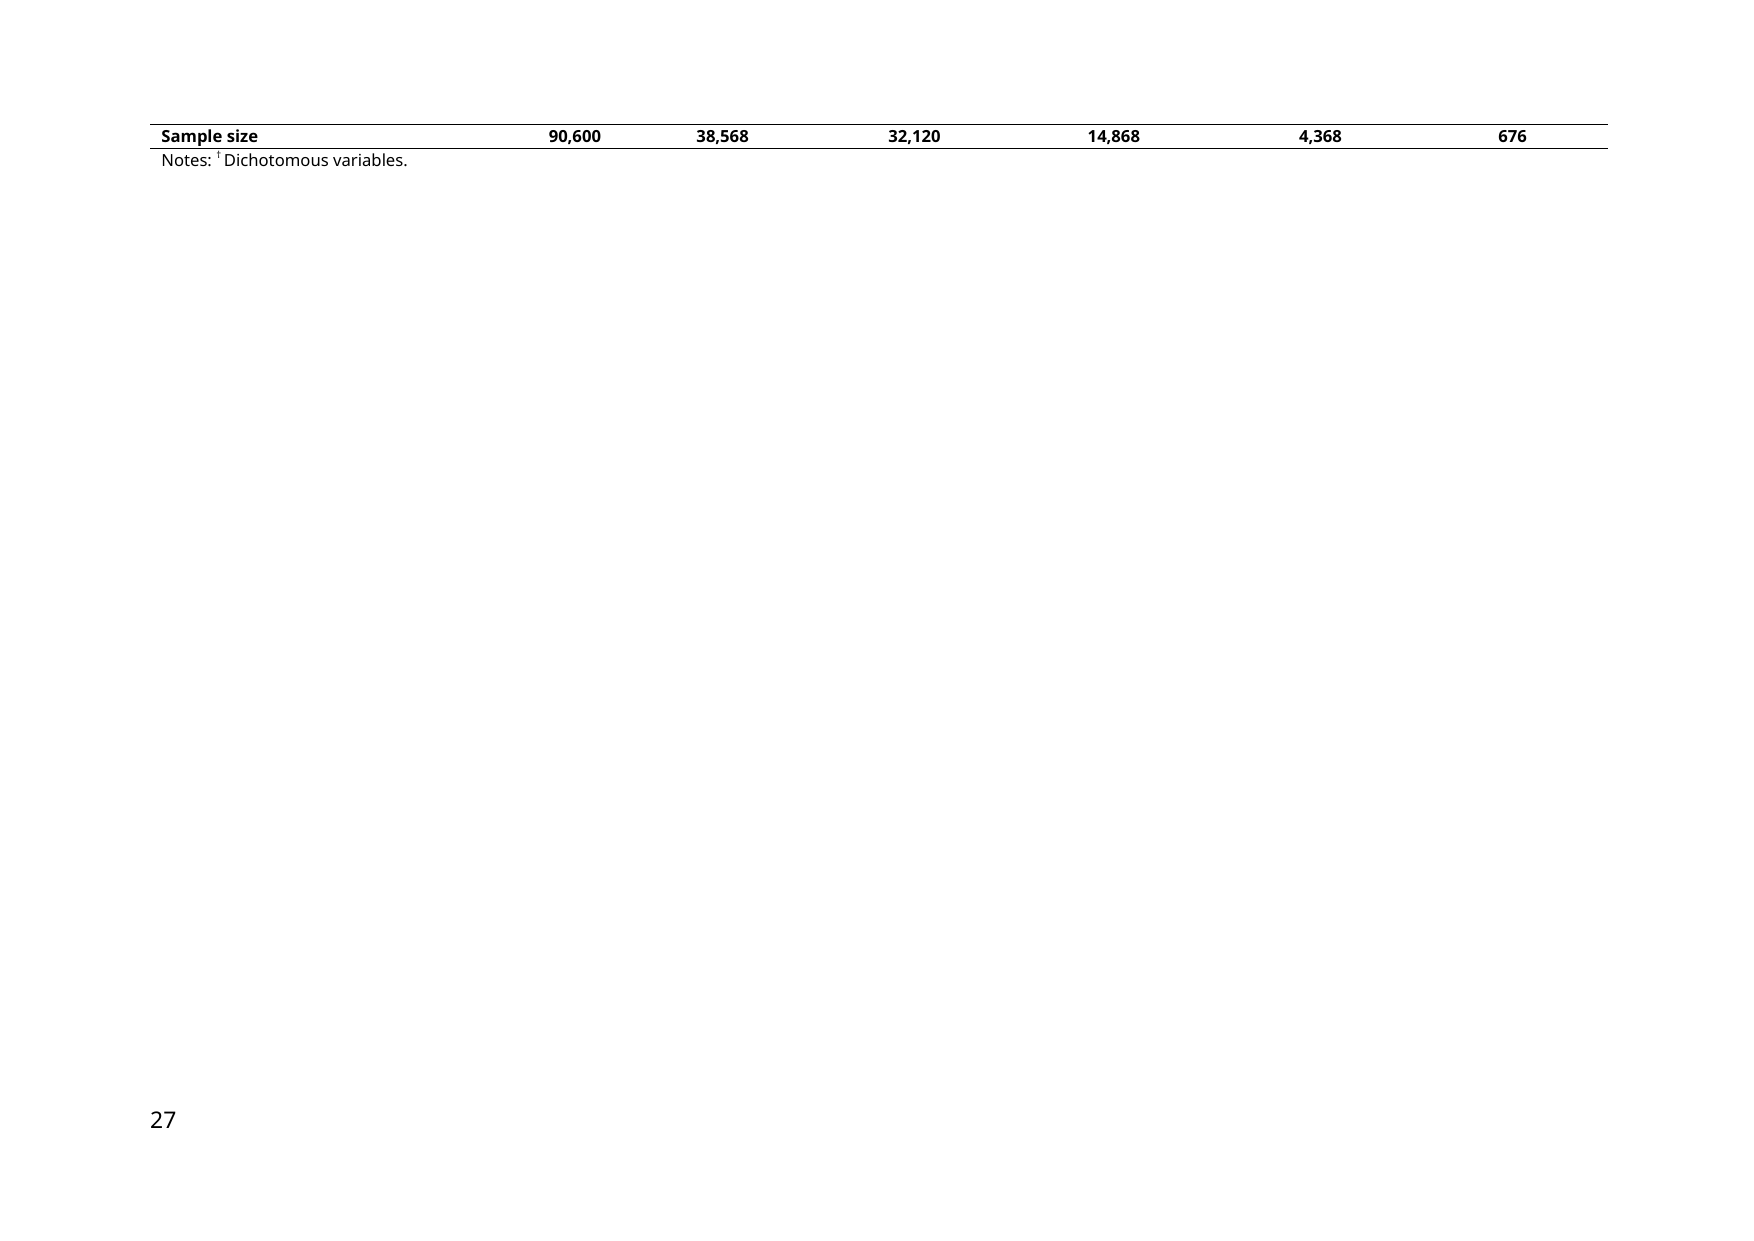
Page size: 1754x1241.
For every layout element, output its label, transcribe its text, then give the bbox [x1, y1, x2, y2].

table_cell 676 [1416, 125, 1608, 148]
table_cell 4,368 [1224, 125, 1416, 148]
table_cell 14,868 [1003, 125, 1224, 148]
table_cell Notes: † Dichotomous variables. [150, 149, 1608, 172]
table_cell Sample size [150, 125, 530, 148]
table_cell 90,600 [530, 125, 619, 148]
table_cell 38,568 [619, 125, 826, 148]
table_cell 32,120 [826, 125, 1003, 148]
